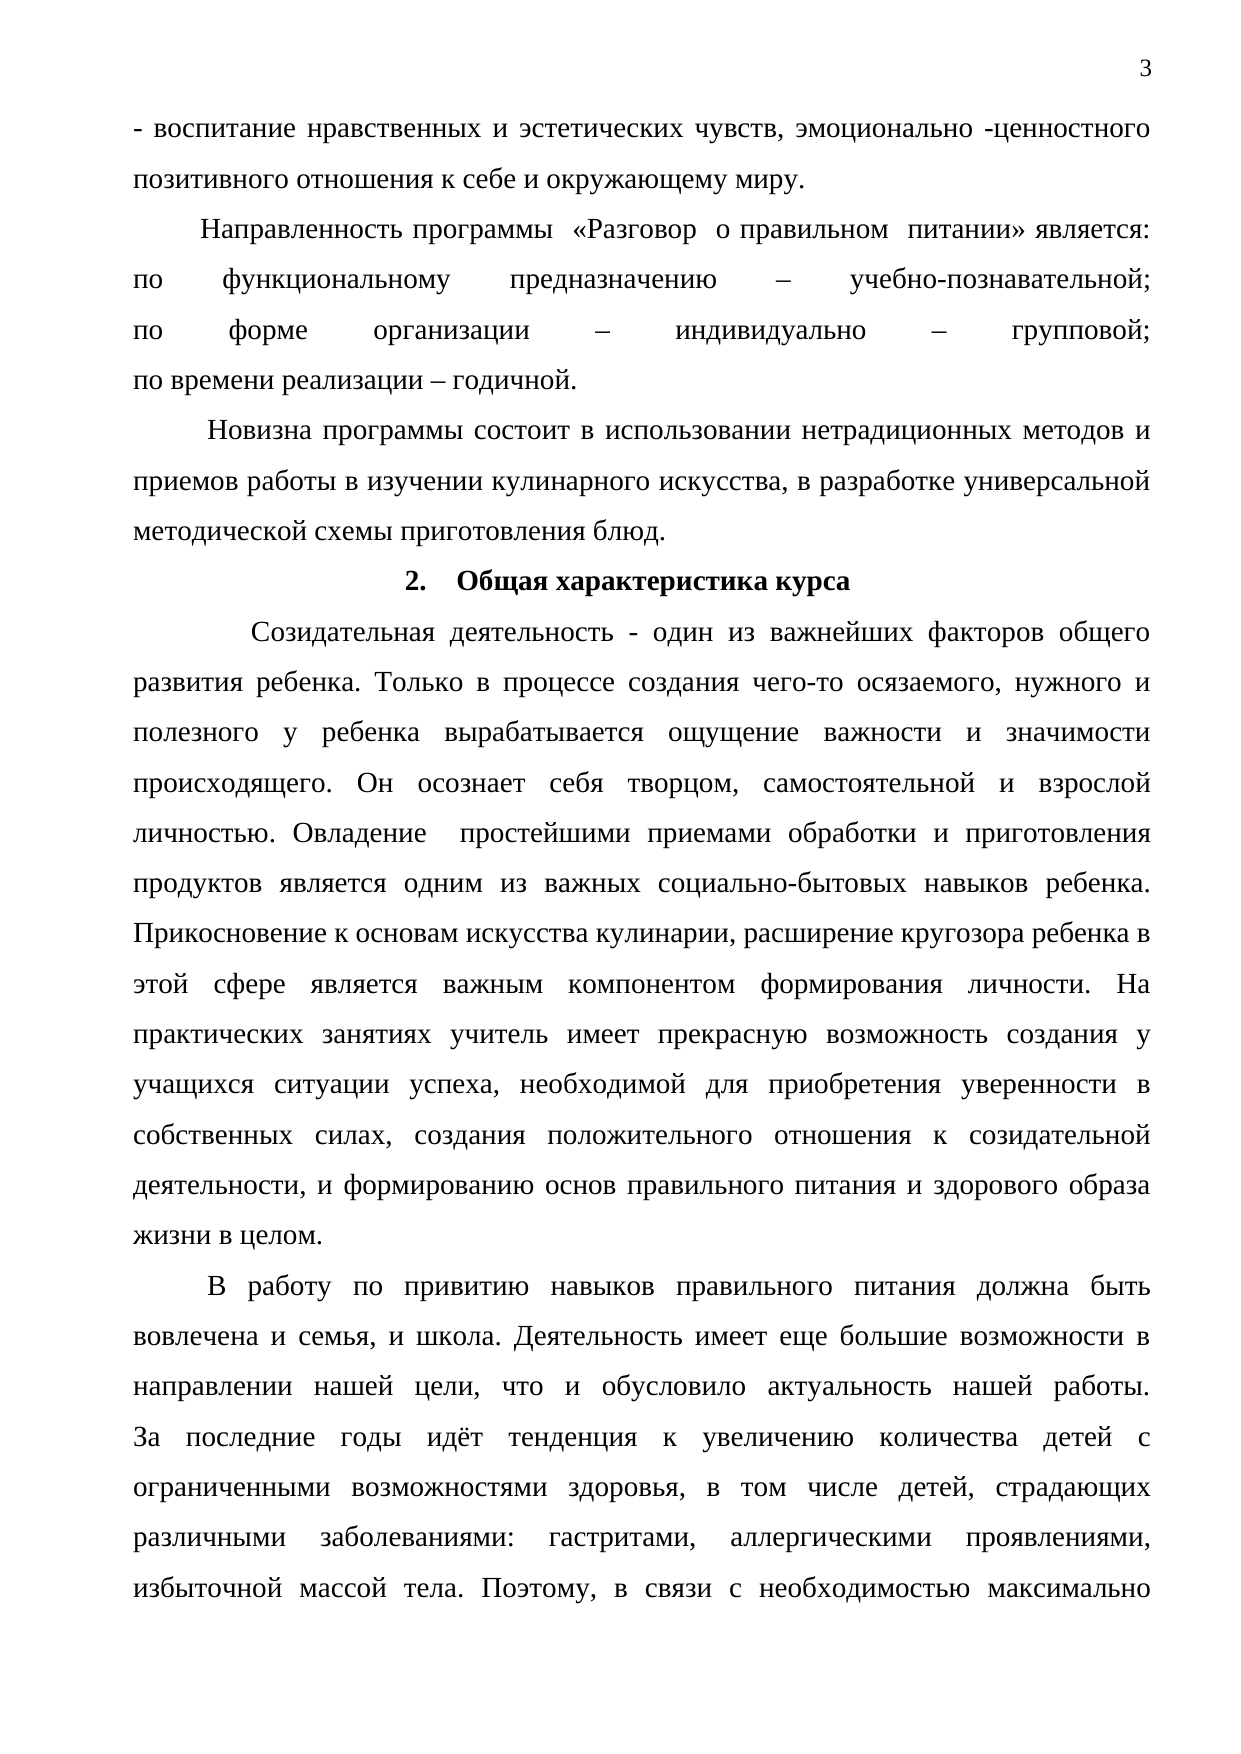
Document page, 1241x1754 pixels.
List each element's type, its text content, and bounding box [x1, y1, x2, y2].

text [133, 1268, 1152, 1603]
text - воспитание нравственных и эстетических чувств, эмоционально -ценностного позитивного отношения к себе и окружающему миру. [133, 111, 1152, 194]
text Созидательная деятельность - один из важнейших факторов общего развития ребенка. Только в процессе создания чего-то осязаемого, нужного и полезного у ребенка вырабатывается ощущение важности и значимости происходящего. Он осознает себя творцом, самостоятельной и взрослой личностью. Овладение простейшими приемами обработки и приготовления продуктов является одним из важных социально-бытовых навыков ребенка. Прикосновение к основам искусства кулинарии, расширение кругозора ребенка в этой сфере является важным компонентом формирования личности. На практических занятиях учитель имеет прекрасную возможность создания у учащихся ситуации успеха, необходимой для приобретения уверенности в собственных силах, создания положительного отношения к созидательной деятельности, и формированию основ правильного питания и здорового образа жизни в целом. [133, 614, 1152, 1251]
list Общая характеристика курса [103, 563, 1152, 597]
text Новизна программы состоит в использовании нетрадиционных методов и приемов работы в изучении кулинарного искусства, в разработке универсальной методической схемы приготовления блюд. [133, 412, 1152, 547]
text Направленность программы «Разговор о правильном питании» является: по функциональному предназначению – учебно-познавательной; по форме организации – индивидуально – групповой; по времени реализации – годичной. [133, 211, 1152, 396]
